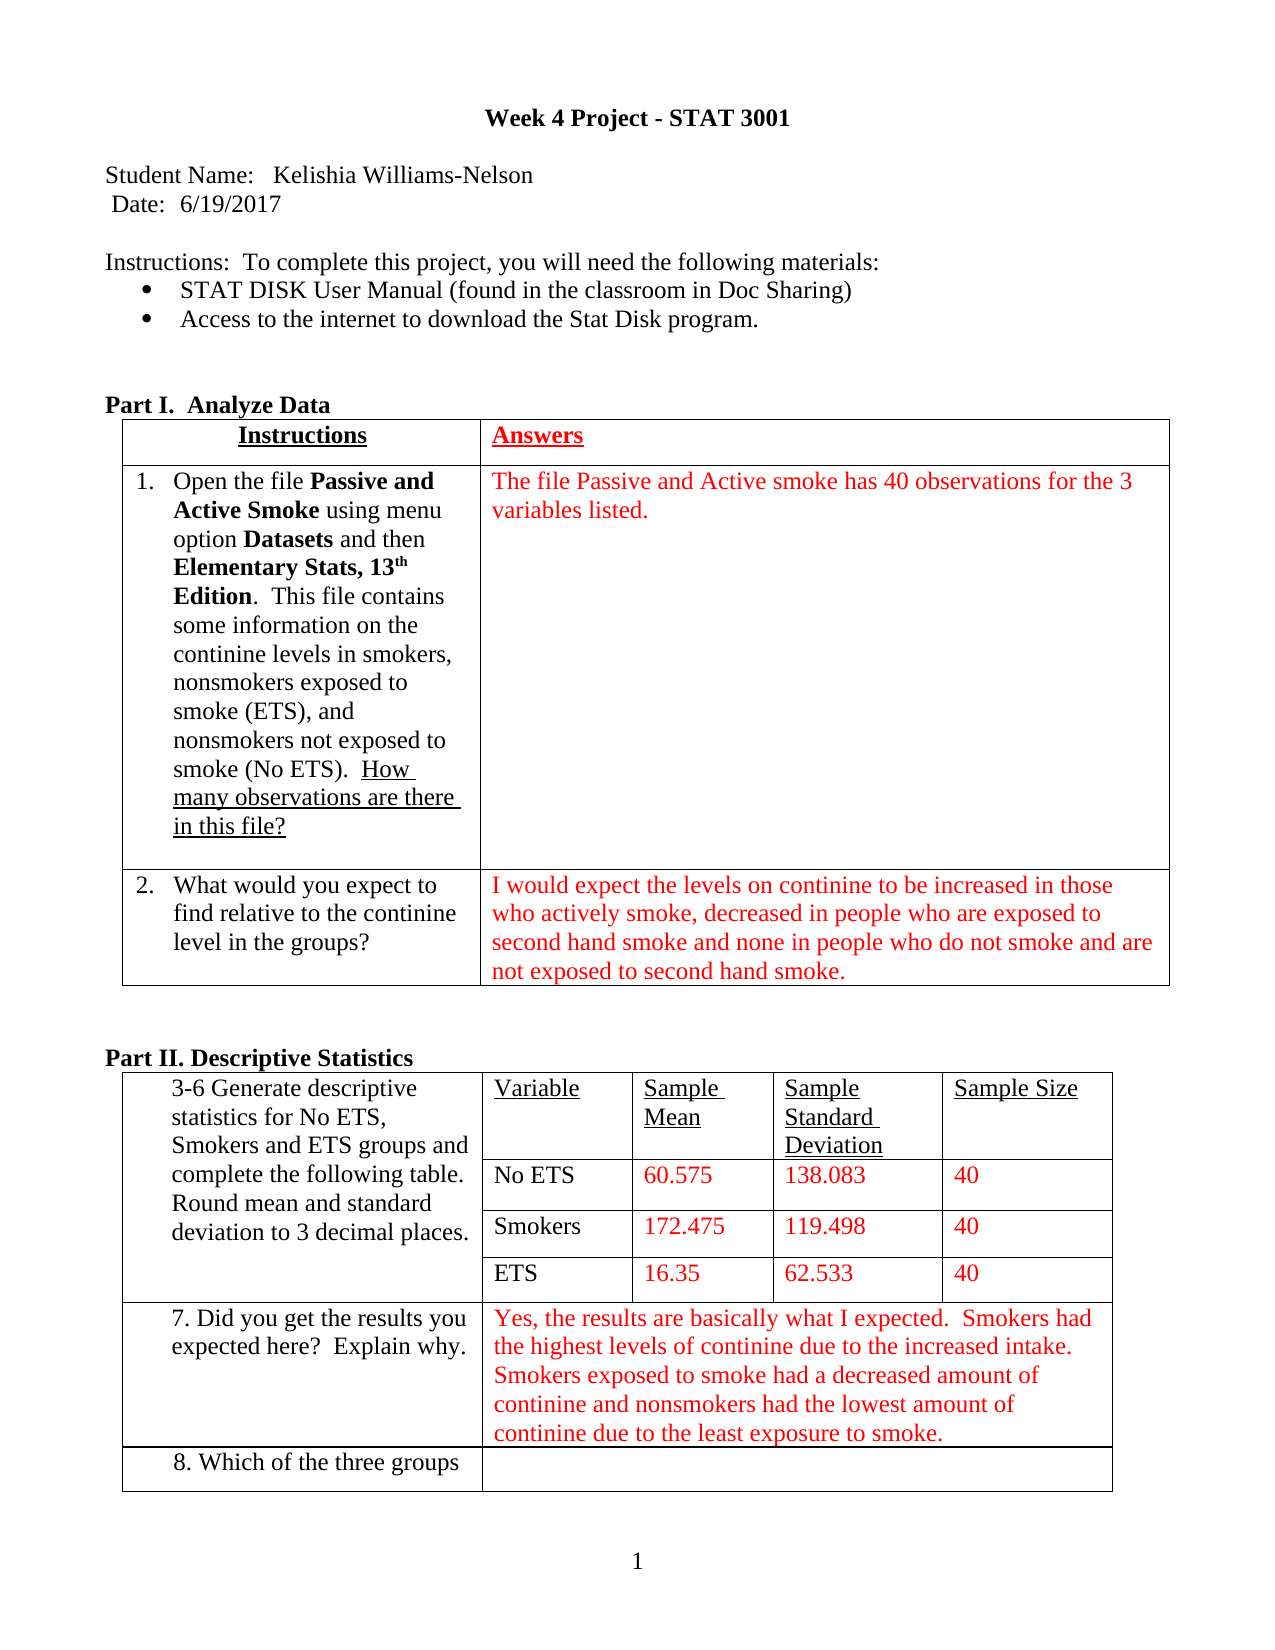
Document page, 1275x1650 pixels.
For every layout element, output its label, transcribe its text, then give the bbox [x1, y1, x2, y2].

table_cell 62.533 [774, 1258, 942, 1302]
text Instructions: To complete this project, you will need the following materials: [105, 247, 1170, 276]
table_cell What would you expect to find relative to the continine level in the groups? [123, 870, 480, 985]
text Part I. Analyze Data [105, 391, 1170, 419]
table_cell 40 [943, 1258, 1112, 1302]
text Student Name: Kelishia Williams-Nelson [105, 161, 1170, 189]
table_cell 119.498 [774, 1211, 942, 1257]
table_header Variable [483, 1073, 632, 1159]
list Access to the internet to download the Stat Disk program. [142, 304, 1170, 333]
text Part II. Descriptive Statistics [105, 1043, 1170, 1072]
table_header Sample Mean [633, 1073, 773, 1159]
table_header Sample Standard Deviation [774, 1073, 942, 1159]
table_cell I would expect the levels on continine to be increased in those who actively smoke, decreased in people who are exposed to second hand smoke and none in people who do not smoke and are not exposed to second hand smoke. [481, 870, 1169, 985]
table_cell 172.475 [633, 1211, 773, 1257]
table_cell 138.083 [774, 1160, 942, 1210]
table_header 3-6 Generate descriptive statistics for No ETS, Smokers and ETS groups and complete the following table. Round mean and standard deviation to 3 decimal places. [123, 1073, 482, 1302]
text Week 4 Project - STAT 3001 [105, 103, 1170, 132]
table_header Answers [481, 420, 1169, 465]
text Date: 6/19/2017 [105, 189, 1170, 218]
table_cell The file Passive and Active smoke has 40 observations for the 3 variables listed. [481, 466, 1169, 869]
table_cell Smokers [483, 1211, 632, 1257]
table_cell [123, 1448, 482, 1491]
table_header Sample Size [943, 1073, 1112, 1159]
table_cell 7. Did you get the results you expected here? Explain why. [123, 1303, 482, 1446]
table_cell 40 [943, 1160, 1112, 1210]
table_cell 16.35 [633, 1258, 773, 1302]
table_cell 40 [943, 1211, 1112, 1257]
table_header Instructions [123, 420, 480, 465]
table_cell [483, 1448, 1112, 1491]
list STAT DISK User Manual (found in the classroom in Doc Sharing) [142, 276, 1170, 304]
table_cell Yes, the results are basically what I expected. Smokers had the highest levels of continine due to the increased intake. Smokers exposed to smoke had a decreased amount of continine and nonsmokers had the lowest amount of continine due to the least exposure to smoke. [483, 1303, 1112, 1446]
table_cell Open the file Passive and Active Smoke using menu option Datasets and then Elementary Stats, 13th Edition. This file contains some information on the continine levels in smokers, nonsmokers exposed to smoke (ETS), and nonsmokers not exposed to smoke (No ETS). How many observations are there in this file? [123, 466, 480, 869]
table_cell 60.575 [633, 1160, 773, 1210]
table_cell ETS [483, 1258, 632, 1302]
table_cell No ETS [483, 1160, 632, 1210]
